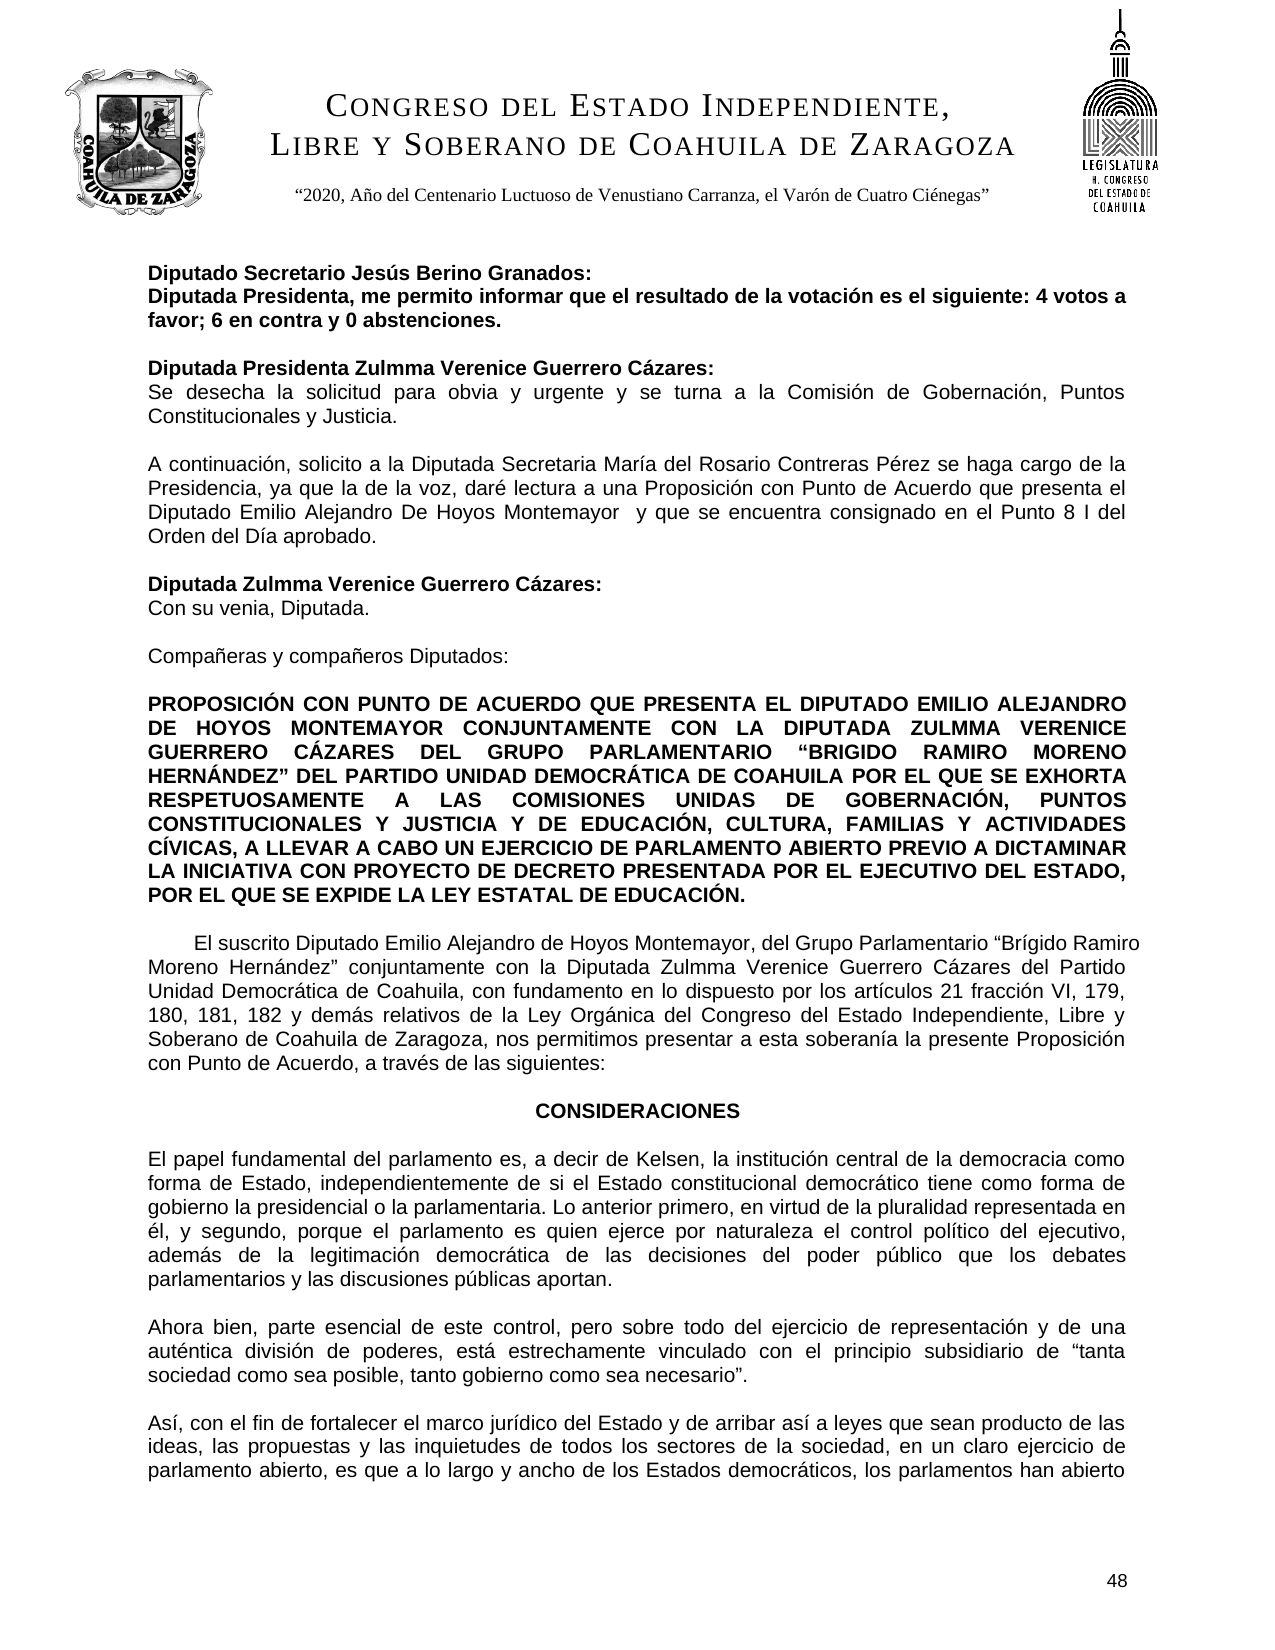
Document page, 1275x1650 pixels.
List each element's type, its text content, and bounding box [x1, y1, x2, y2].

text PROPOSICIÓN CON PUNTO DE ACUERDO QUE PRESENTA EL DIPUTADO EMILIO ALEJANDRO DE HOYOS MONTEMAYOR CONJUNTAMENTE CON LA DIPUTADA ZULMMA VERENICE GUERRERO CÁZARES DEL GRUPO PARLAMENTARIO “BRIGIDO RAMIRO MORENO HERNÁNDEZ” DEL PARTIDO UNIDAD DEMOCRÁTICA DE COAHUILA POR EL QUE SE EXHORTA RESPETUOSAMENTE A LAS COMISIONES UNIDAS DE GOBERNACIÓN, PUNTOS CONSTITUCIONALES Y JUSTICIA Y DE EDUCACIÓN, CULTURA, FAMILIAS Y ACTIVIDADES CÍVICAS, A LLEVAR A CABO UN EJERCICIO DE PARLAMENTO ABIERTO PREVIO A DICTAMINAR LA INICIATIVA CON PROYECTO DE DECRETO PRESENTADA POR EL EJECUTIVO DEL ESTADO, POR EL QUE SE EXPIDE LA LEY ESTATAL DE EDUCACIÓN. [148, 692, 1127, 907]
text Diputada Zulmma Verenice Guerrero Cázares: [148, 572, 1127, 596]
text Con su venia, Diputada. [148, 596, 1127, 620]
picture [64, 69, 213, 215]
text El papel fundamental del parlamento es, a decir de Kelsen, la institución central de la democracia como forma de Estado, independientemente de si el Estado constitucional democrático tiene como forma de gobierno la presidencial o la parlamentaria. Lo anterior primero, en virtud de la pluralidad representada en él, y segundo, porque el parlamento es quien ejerce por naturaleza el control político del ejecutivo, además de la legitimación democrática de las decisiones del poder público que los debates parlamentarios y las discusiones públicas aportan. [148, 1147, 1127, 1291]
text El suscrito Diputado Emilio Alejandro de Hoyos Montemayor, del Grupo Parlamentario “Brígido Ramiro Moreno Hernández” conjuntamente con la Diputada Zulmma Verenice Guerrero Cázares del Partido Unidad Democrática de Coahuila, con fundamento en lo dispuesto por los artículos 21 fracción VI, 179, 180, 181, 182 y demás relativos de la Ley Orgánica del Congreso del Estado Independiente, Libre y Soberano de Coahuila de Zaragoza, nos permitimos presentar a esta soberanía la presente Proposición con Punto de Acuerdo, a través de las siguientes: [148, 931, 1127, 1075]
text A continuación, solicito a la Diputada Secretaria María del Rosario Contreras Pérez se haga cargo de la Presidencia, ya que la de la voz, daré lectura a una Proposición con Punto de Acuerdo que presenta el Diputado Emilio Alejandro De Hoyos Montemayor y que se encuentra consignado en el Punto 8 I del Orden del Día aprobado. [148, 452, 1127, 548]
text Diputada Presidenta, me permito informar que el resultado de la votación es el siguiente: 4 votos a favor; 6 en contra y 0 abstenciones. [148, 284, 1127, 332]
text Diputada Presidenta Zulmma Verenice Guerrero Cázares: [148, 356, 1127, 380]
text Compañeras y compañeros Diputados: [148, 644, 1127, 668]
text Se desecha la solicitud para obvia y urgente y se turna a la Comisión de Gobernación, Puntos Constitucionales y Justicia. [148, 380, 1127, 428]
text CONSIDERACIONES [148, 1099, 1127, 1123]
text Ahora bien, parte esencial de este control, pero sobre todo del ejercicio de representación y de una auténtica división de poderes, está estrechamente vinculado con el principio subsidiario de “tanta sociedad como sea posible, tanto gobierno como sea necesario”. [148, 1314, 1127, 1386]
text Diputado Secretario Jesús Berino Granados: [148, 260, 1127, 284]
picture [1083, 9, 1158, 212]
